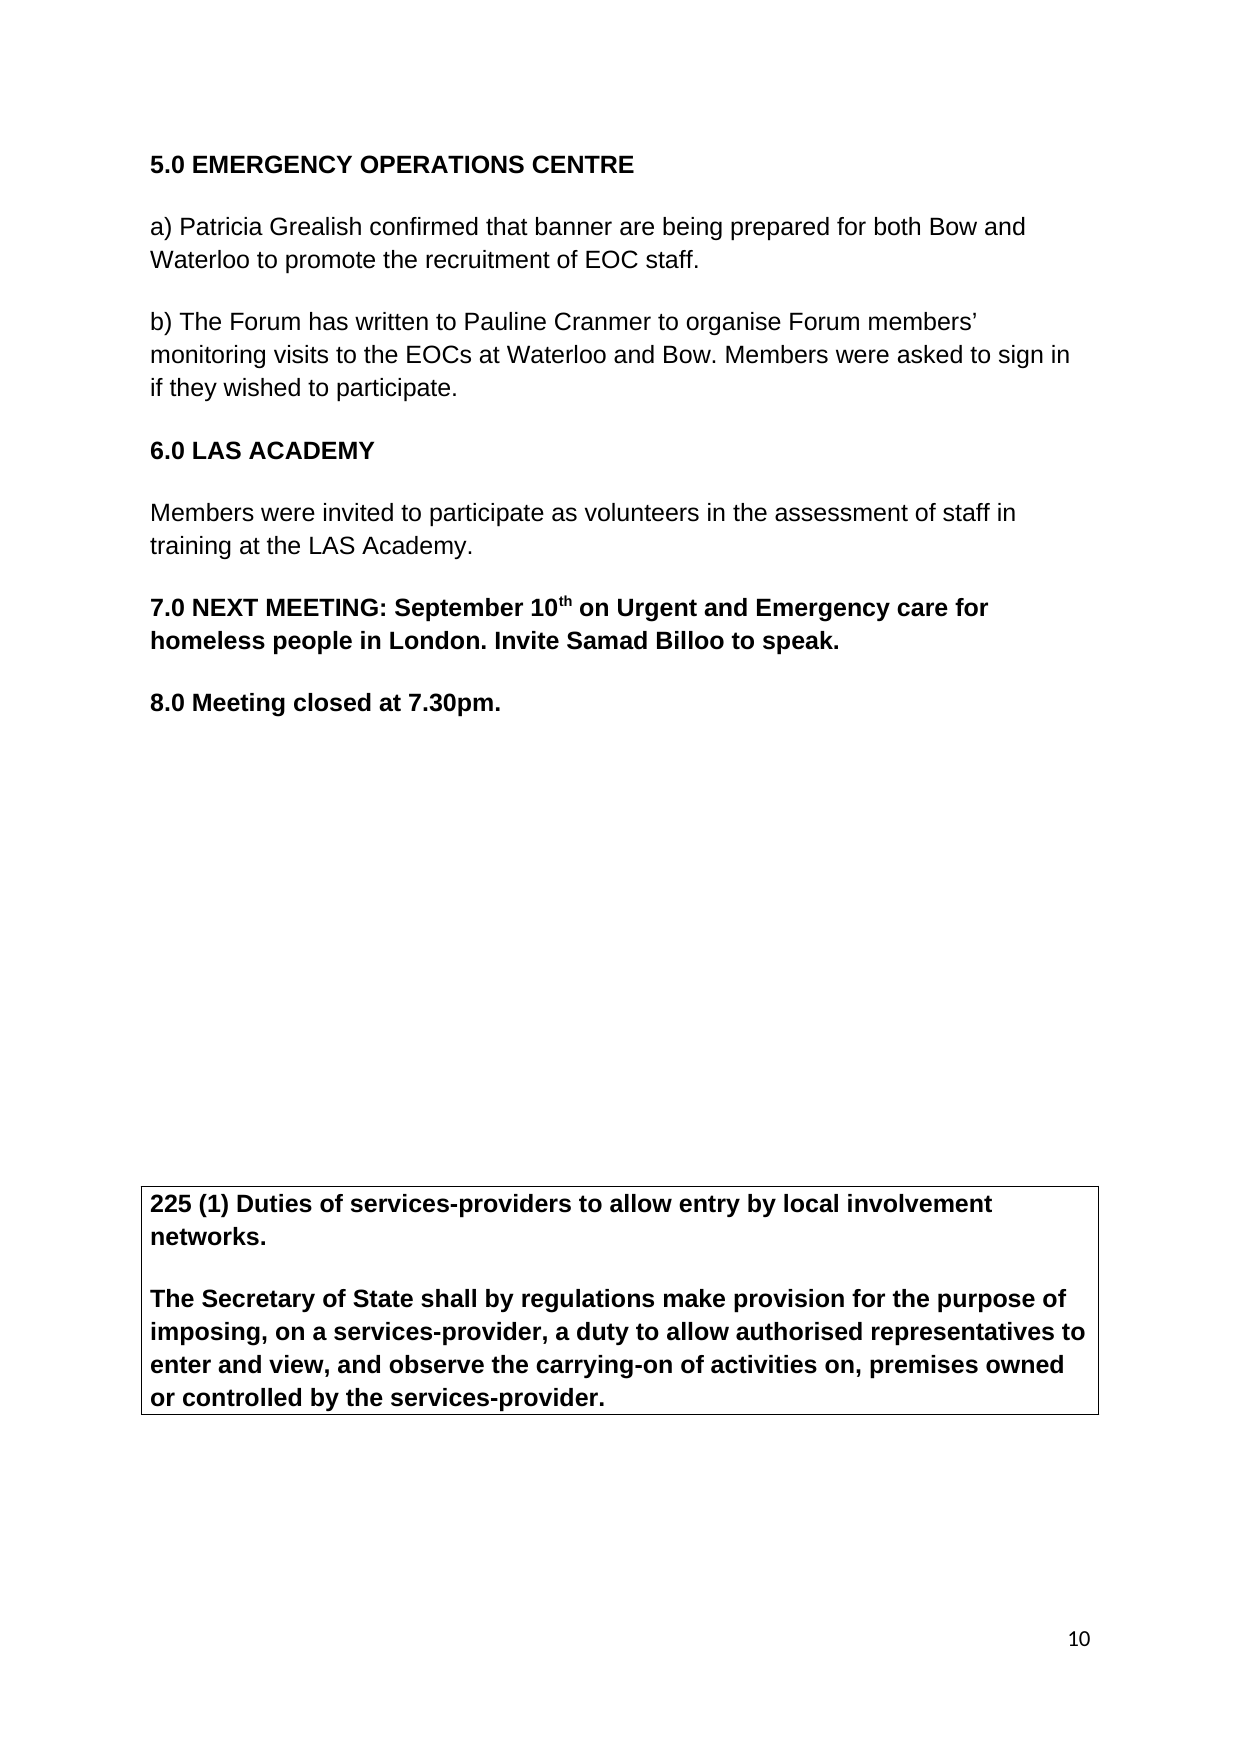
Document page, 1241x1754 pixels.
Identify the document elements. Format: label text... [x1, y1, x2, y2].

text 7.0 NEXT MEETING: September 10th on Urgent and Emergency care for homeless people in London. Invite Samad Billoo to speak. [150, 593, 1090, 655]
text a) Patricia Grealish confirmed that banner are being prepared for both Bow and Waterloo to promote the recruitment of EOC staff. [150, 212, 1090, 274]
text 225 (1) Duties of services-providers to allow entry by local involvement networks. [142, 1187, 1098, 1251]
text 5.0 EMERGENCY OPERATIONS CENTRE [150, 150, 1090, 179]
text Members were invited to participate as volunteers in the assessment of staff in training at the LAS Academy. [150, 498, 1090, 559]
text 8.0 Meeting closed at 7.30pm. [150, 688, 1090, 717]
text 6.0 LAS ACADEMY [150, 436, 1090, 464]
text b) The Forum has written to Pauline Cranmer to organise Forum members’ monitoring visits to the EOCs at Waterloo and Bow. Members were asked to sign in if they wished to participate. [150, 307, 1090, 402]
text The Secretary of State shall by regulations make provision for the purpose of imposing, on a services-provider, a duty to allow authorised representatives to enter and view, and observe the carrying-on of activities on, premises owned or controlled by the services-provider. [142, 1281, 1098, 1414]
